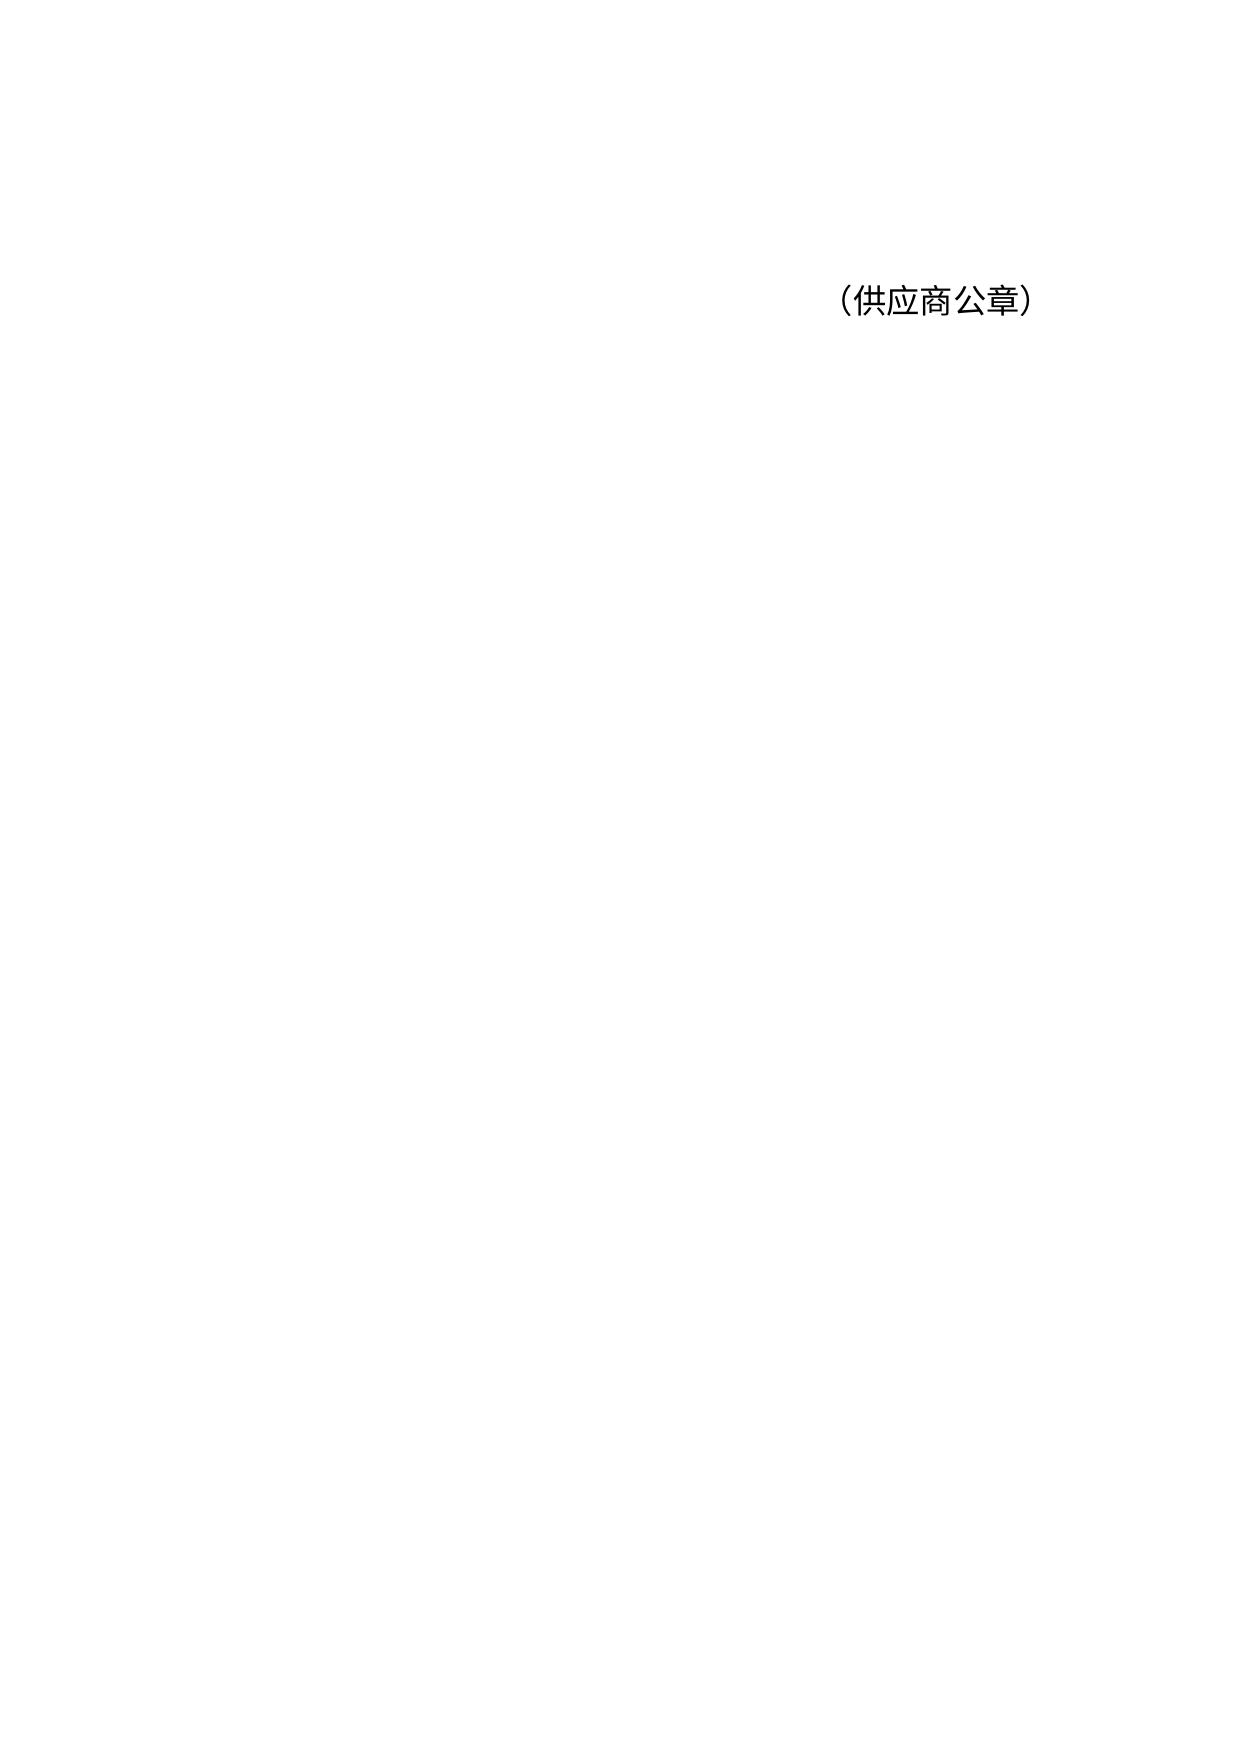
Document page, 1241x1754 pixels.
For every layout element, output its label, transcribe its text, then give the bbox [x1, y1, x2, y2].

text （供应商公章） [187, 270, 1053, 324]
